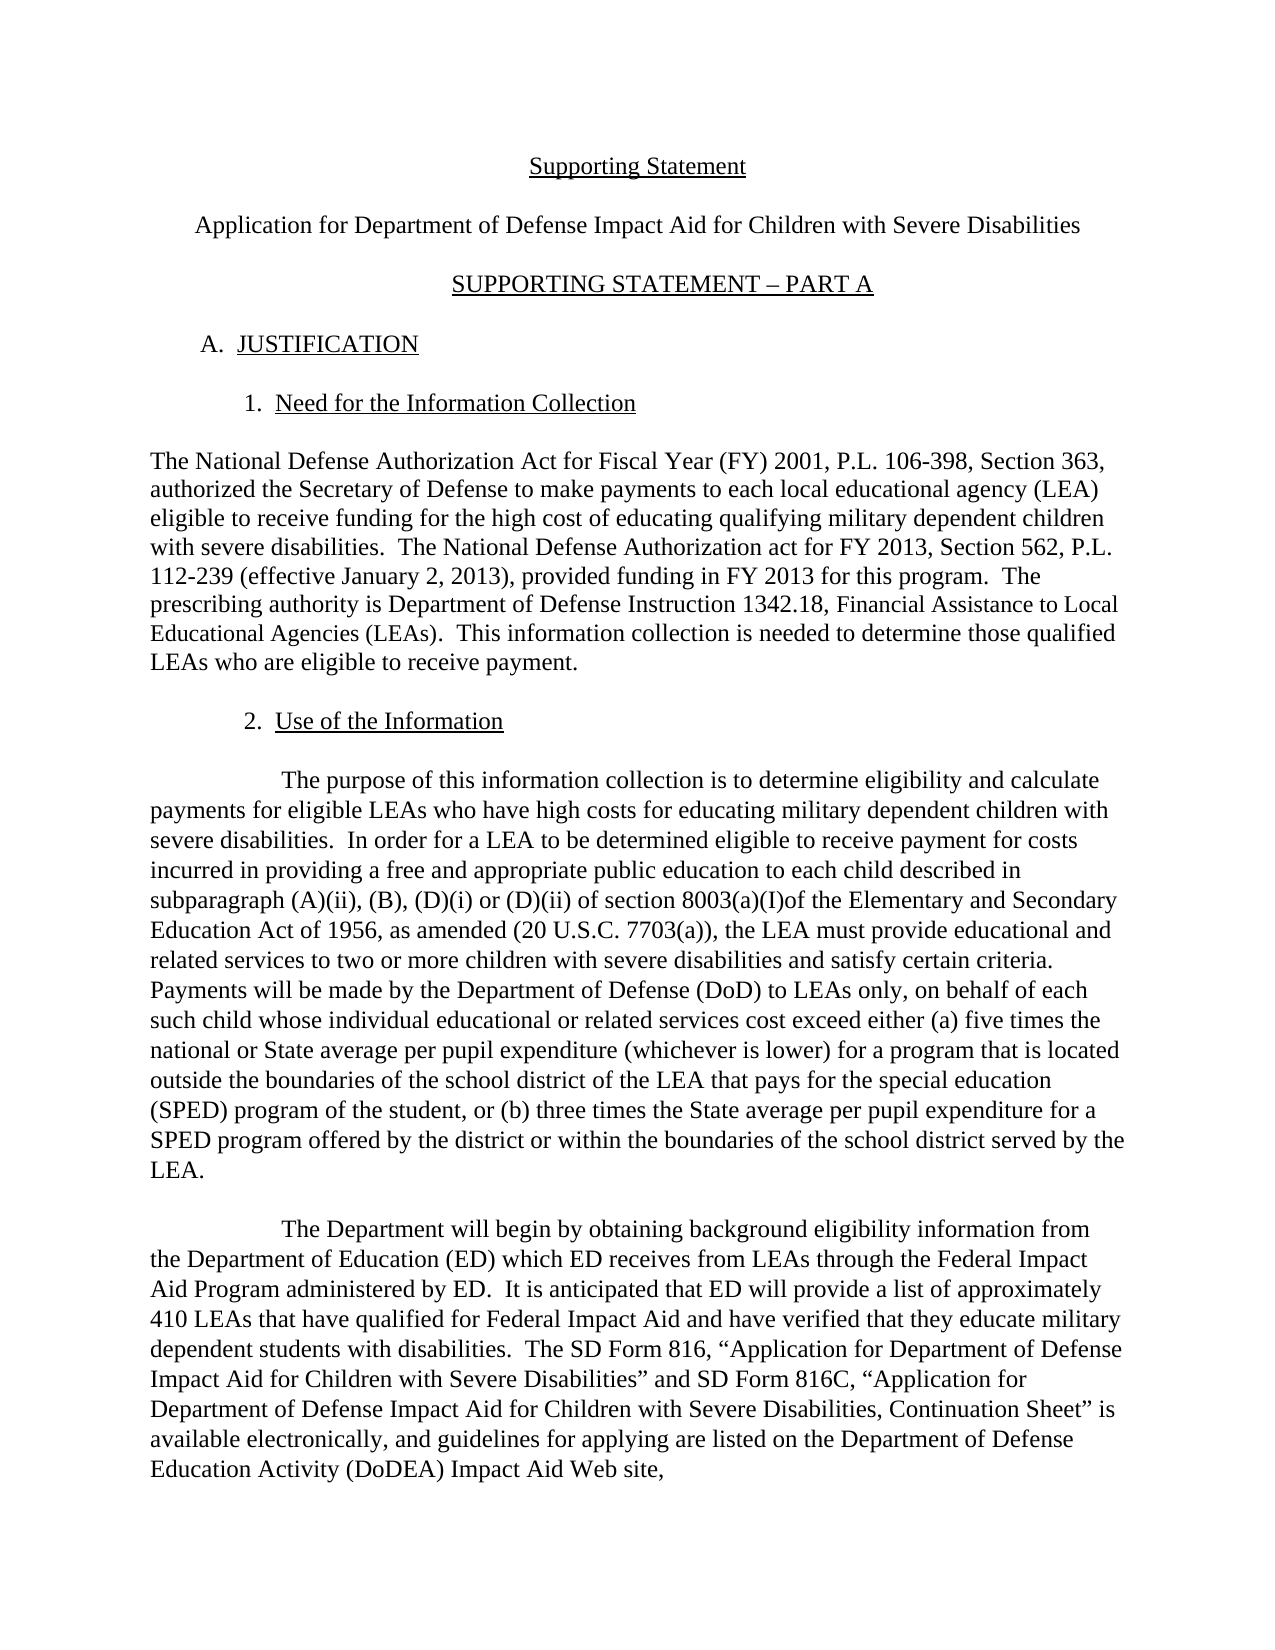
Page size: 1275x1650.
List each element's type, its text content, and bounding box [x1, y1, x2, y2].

text SUPPORTING STATEMENT – PART A [150, 268, 1125, 298]
text Application for Department of Defense Impact Aid for Children with Severe Disabilities [150, 209, 1125, 239]
text The National Defense Authorization Act for Fiscal Year (FY) 2001, P.L. 106-398, Section 363, authorized the Secretary of Defense to make payments to each local educational agency (LEA) eligible to receive funding for the high cost of educating qualifying military dependent children with severe disabilities. The National Defense Authorization act for FY 2013, Section 562, P.L. 112-239 (effective January 2, 2013), provided funding in FY 2013 for this program. The prescribing authority is Department of Defense Instruction 1342.18, Financial Assistance to Local Educational Agencies (LEAs). This information collection is needed to determine those qualified LEAs who are eligible to receive payment. [150, 446, 1125, 676]
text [150, 1213, 1125, 1483]
text A. JUSTIFICATION [150, 327, 1125, 357]
text 2. Use of the Information [150, 705, 1125, 735]
text 1. Need for the Information Collection [150, 387, 1125, 417]
text The purpose of this information collection is to determine eligibility and calculate payments for eligible LEAs who have high costs for educating military dependent children with severe disabilities. In order for a LEA to be determined eligible to receive payment for costs incurred in providing a free and appropriate public education to each child described in subparagraph (A)(ii), (B), (D)(i) or (D)(ii) of section 8003(a)(I)of the Elementary and Secondary Education Act of 1956, as amended (20 U.S.C. 7703(a)), the LEA must provide educational and related services to two or more children with severe disabilities and satisfy certain criteria. Payments will be made by the Department of Defense (DoD) to LEAs only, on behalf of each such child whose individual educational or related services cost exceed either (a) five times the national or State average per pupil expenditure (whichever is lower) for a program that is located outside the boundaries of the school district of the LEA that pays for the special education (SPED) program of the student, or (b) three times the State average per pupil expenditure for a SPED program offered by the district or within the boundaries of the school district served by the LEA. [150, 764, 1125, 1184]
text Supporting Statement [150, 150, 1125, 180]
